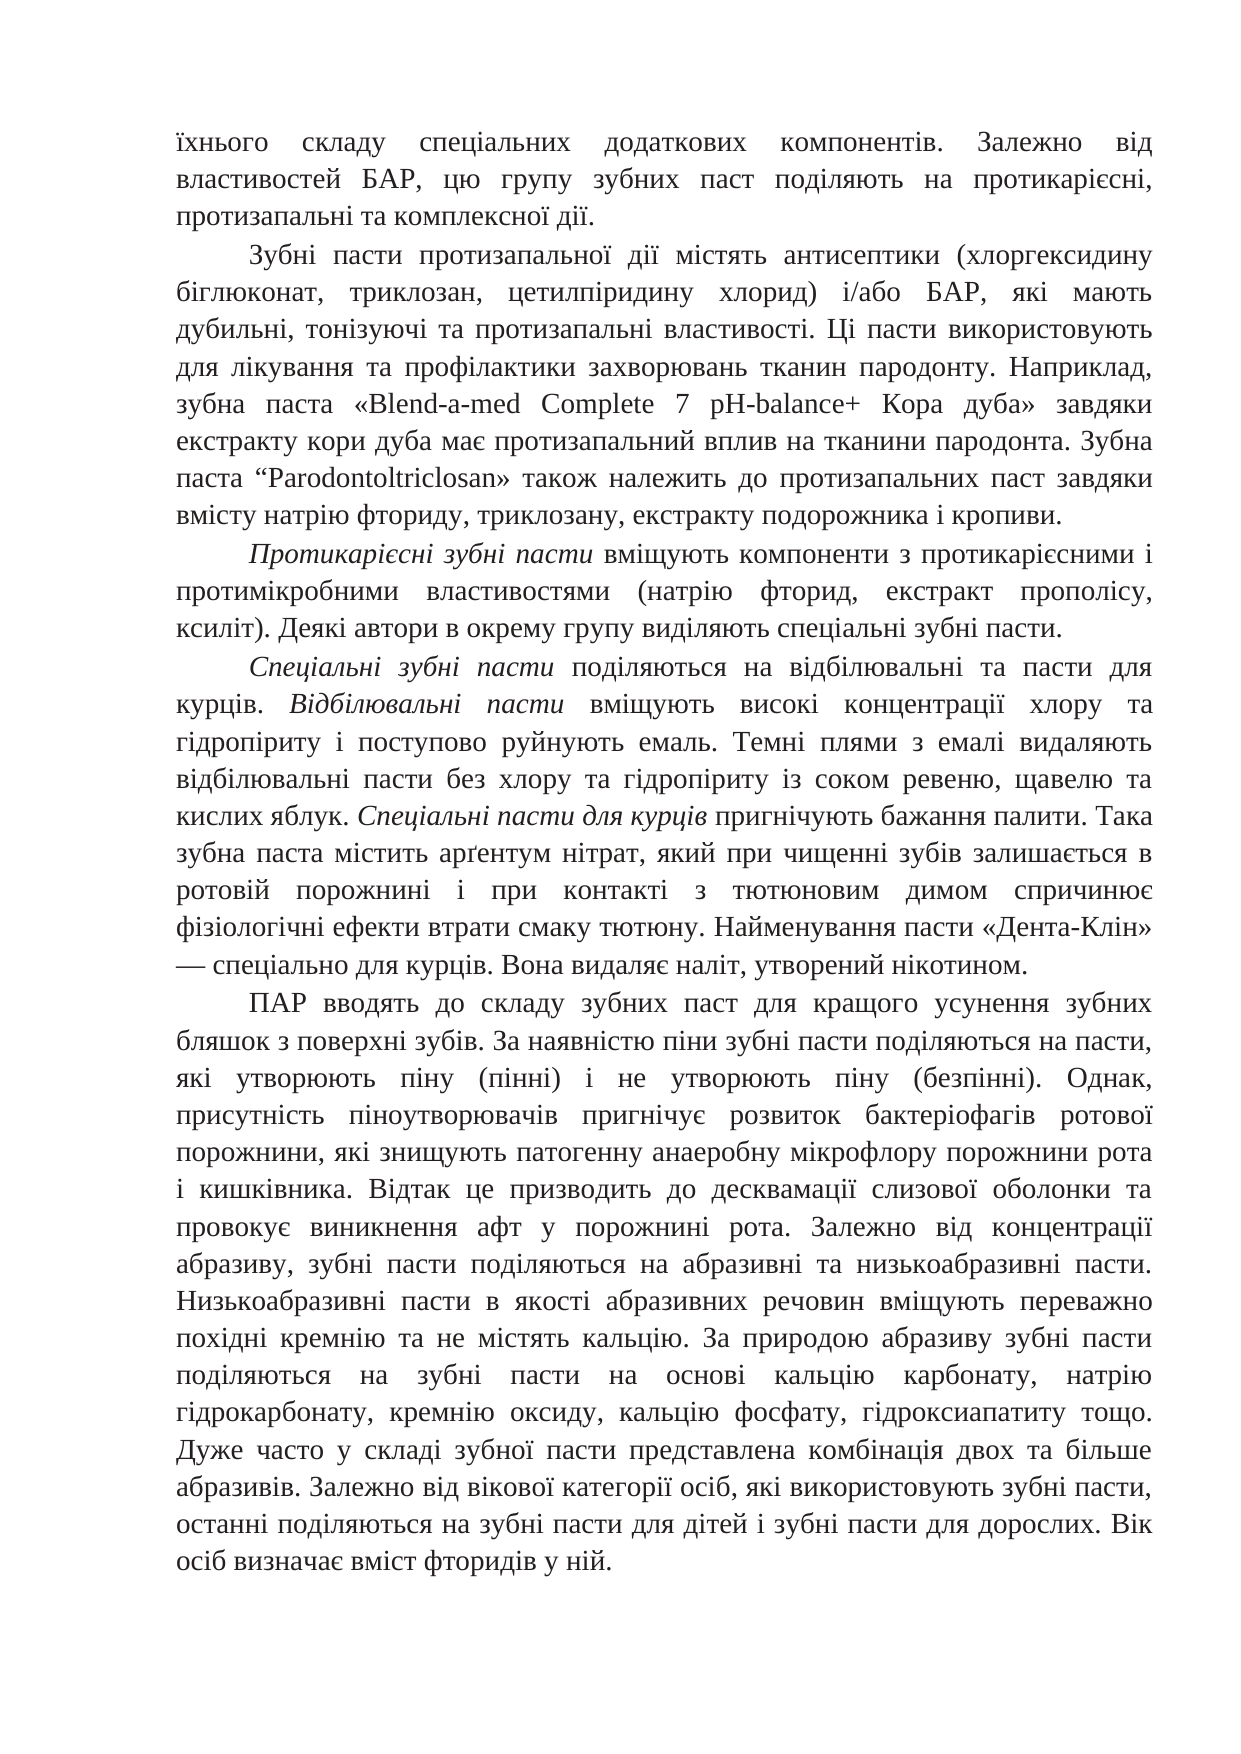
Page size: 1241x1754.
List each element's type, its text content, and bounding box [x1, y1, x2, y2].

text Спеціальні зубні пасти поділяються на відбілювальні та пасти для курців. Відбілювальні пасти вміщують високі концентрації хлору та гідропіриту і поступово руйнують емаль. Темні плями з емалі видаляють відбілювальні пасти без хлору та гідропіриту із соком ревеню, щавелю та кислих яблук. Спеціальні пасти для курців пригнічують бажання палити. Така зубна паста містить арґентум нітрат, який при чищенні зубів залишається в ротовій порожнині і при контакті з тютюновим димом спричинює фізіологічні ефекти втрати смаку тютюну. Найменування пасти «Дента-Клін» — спеціально для курців. Вона видаляє наліт, утворений нікотином. [176, 649, 1153, 980]
text Протикарієсні зубні пасти вміщують компоненти з протикарієсними і протимікробними властивостями (натрію фторид, екстракт прополісу, ксиліт). Деякі автори в окрему групу виділяють спеціальні зубні пасти. [176, 536, 1153, 644]
text ПАР вводять до складу зубних паст для кращого усунення зубних бляшок з поверхні зубів. За наявністю піни зубні пасти поділяються на пасти, які утворюють піну (пінні) і не утворюють піну (безпінні). Однак, присутність піноутворювачів пригнічує розвиток бактеріофагів ротової порожнини, які знищують патогенну анаеробну мікрофлору порожнини рота і кишківника. Відтак це призводить до десквамації слизової оболонки та провокує виникнення афт у порожнині рота. Залежно від концентрації абразиву, зубні пасти поділяються на абразивні та низькоабразивні пасти. Низькоабразивні пасти в якості абразивних речовин вміщують переважно похідні кремнію та не містять кальцію. За природою абразиву зубні пасти поділяються на зубні пасти на основі кальцію карбонату, натрію гідрокарбонату, кремнію оксиду, кальцію фосфату, гідроксиапатиту тощо. Дуже часто у складі зубної пасти представлена комбінація двох та більше абразивів. Залежно від вікової категорії осіб, які використовують зубні пасти, останні поділяються на зубні пасти для дітей і зубні пасти для дорослих. Вік осіб визначає вміст фторидів у ній. [176, 986, 1153, 1577]
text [176, 124, 1153, 232]
text Зубні пасти протизапальної дії містять антисептики (хлоргексидину біглюконат, триклозан, цетилпіридину хлорид) і/або БАР, які мають дубильні, тонізуючі та протизапальні властивості. Ці пасти використовують для лікування та профілактики захворювань тканин пародонту. Наприклад, зубна паста «Blend-a-med Complete 7 pH-balance+ Кора дуба» завдяки екстракту кори дуба має протизапальний вплив на тканини пародонта. Зубна паста “Parodontoltriclosan» також належить до протизапальних паст завдяки вмісту натрію фториду, триклозану, екстракту подорожника і кропиви. [176, 237, 1153, 531]
